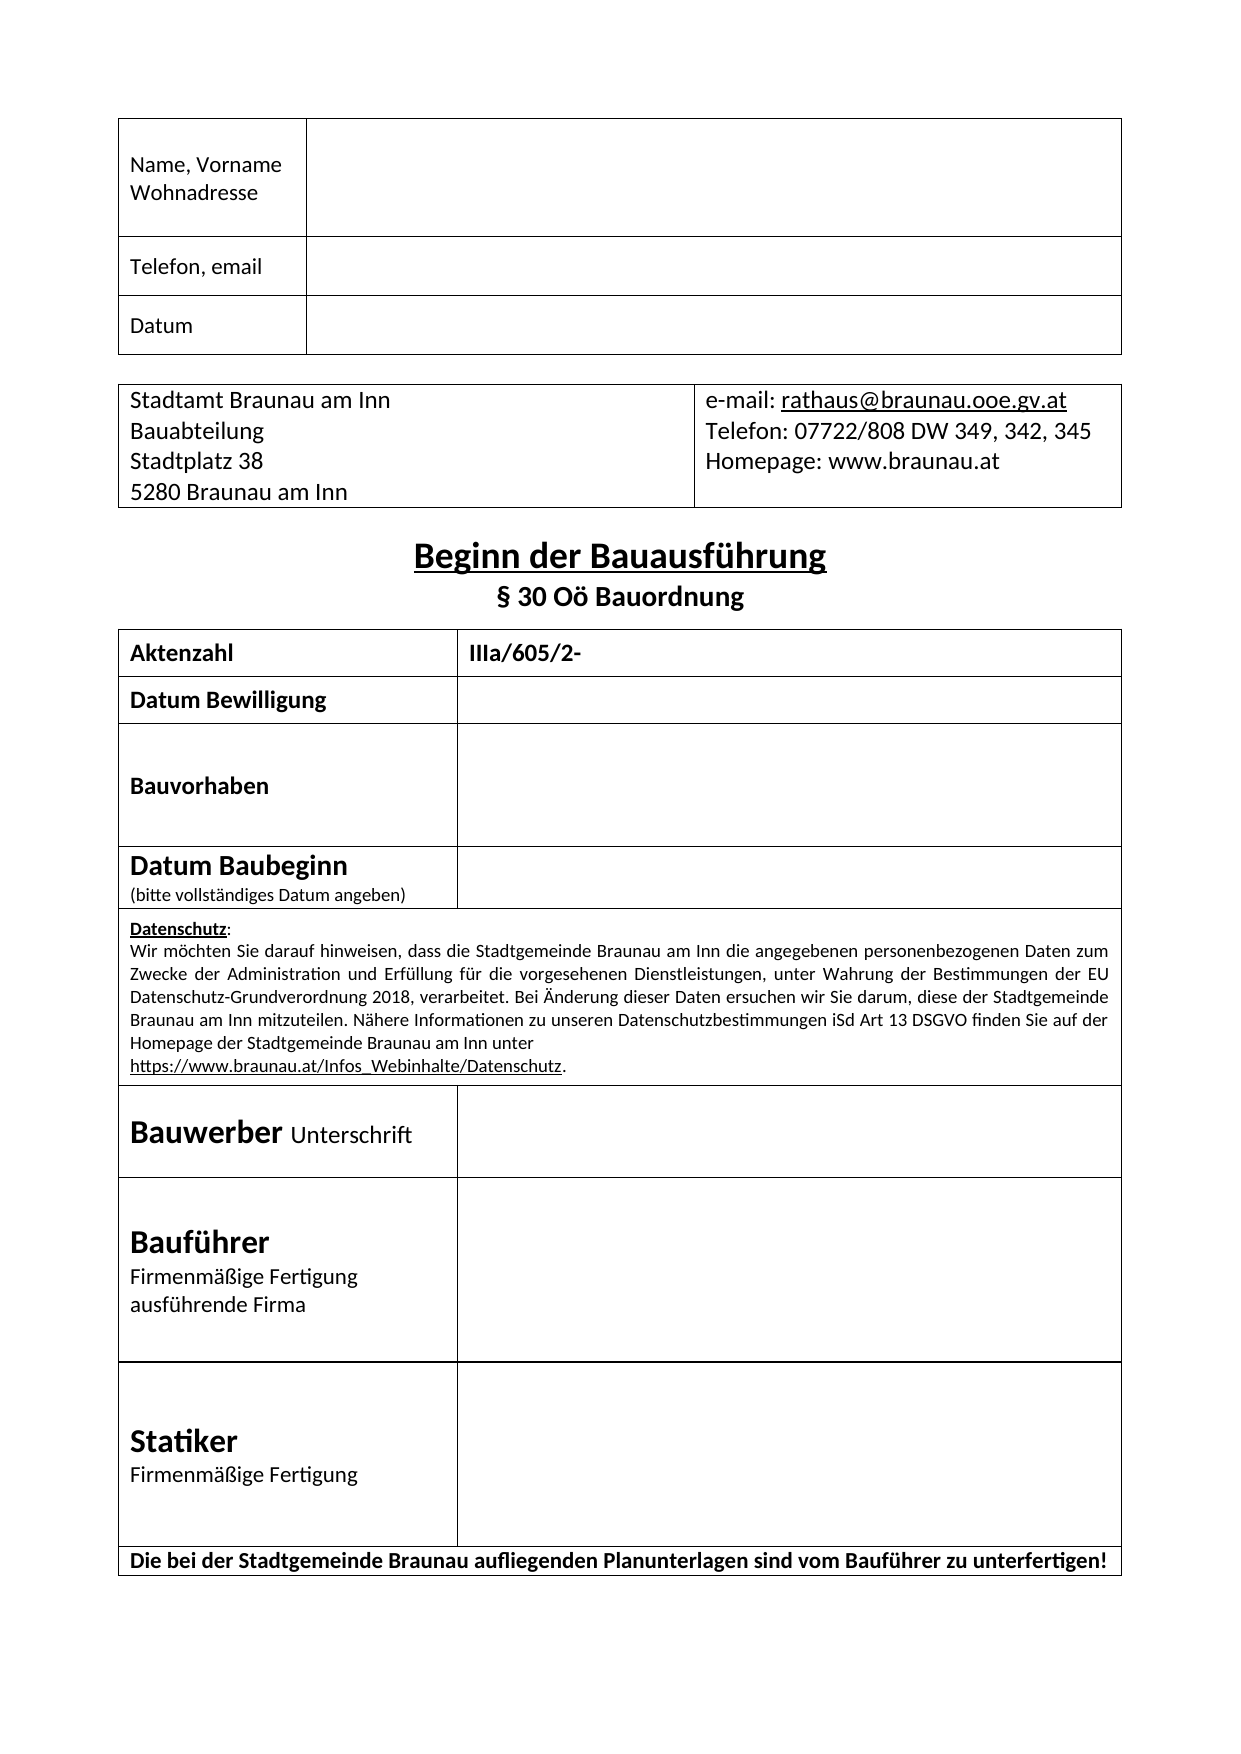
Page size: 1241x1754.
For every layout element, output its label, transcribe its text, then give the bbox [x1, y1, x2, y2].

table_cell [307, 296, 1121, 354]
table_header Name, Vorname Wohnadresse [119, 119, 306, 236]
table_cell Bauvorhaben [119, 724, 457, 846]
table_cell [458, 724, 1121, 846]
table_cell [307, 237, 1121, 295]
table_cell [458, 1086, 1121, 1177]
table_cell [458, 1363, 1121, 1546]
table_cell Statiker Firmenmäßige Fertigung [119, 1363, 457, 1546]
text Beginn der Bauausführung [118, 532, 1122, 578]
table_cell [458, 847, 1121, 908]
table_cell Datum [119, 296, 306, 354]
table_cell Telefon, email [119, 237, 306, 295]
table_cell Bauwerber Unterschrift [119, 1086, 457, 1177]
table_header [307, 119, 1121, 236]
table_header IIIa/605/2- [458, 630, 1121, 676]
text § 30 Oö Bauordnung [118, 578, 1122, 613]
table_header Stadtamt Braunau am Inn Bauabteilung Stadtplatz 38 5280 Braunau am Inn [119, 385, 694, 507]
table_cell Datenschutz: Wir möchten Sie darauf hinweisen, dass die Stadtgemeinde Braunau am Inn die angegebenen personenbezogenen Daten zum Zwecke der Administration und Erfüllung für die vorgesehenen Dienstleistungen, unter Wahrung der Bestimmungen der EU Datenschutz-Grundverordnung 2018, verarbeitet. Bei Änderung dieser Daten ersuchen wir Sie darum, diese der Stadtgemeinde Braunau am Inn mitzuteilen. Nähere Informationen zu unseren Datenschutzbestimmungen iSd Art 13 DSGVO finden Sie auf der Homepage der Stadtgemeinde Braunau am Inn unter https://www.braunau.at/Infos_Webinhalte/Datenschutz. [119, 909, 1121, 1085]
table_header e-mail: rathaus@braunau.ooe.gv.at Telefon: 07722/808 DW 349, 342, 345 Homepage: www.braunau.at [695, 385, 1121, 507]
table_cell [458, 1178, 1121, 1361]
table_cell Datum Baubeginn (bitte vollständiges Datum angeben) [119, 847, 457, 908]
table_cell [458, 677, 1121, 723]
table_cell Die bei der Stadtgemeinde Braunau aufliegenden Planunterlagen sind vom Bauführer zu unterfertigen! [119, 1547, 1121, 1575]
table_cell Datum Bewilligung [119, 677, 457, 723]
table_header Aktenzahl [119, 630, 457, 676]
table_cell Bauführer Firmenmäßige Fertigung ausführende Firma [119, 1178, 457, 1361]
